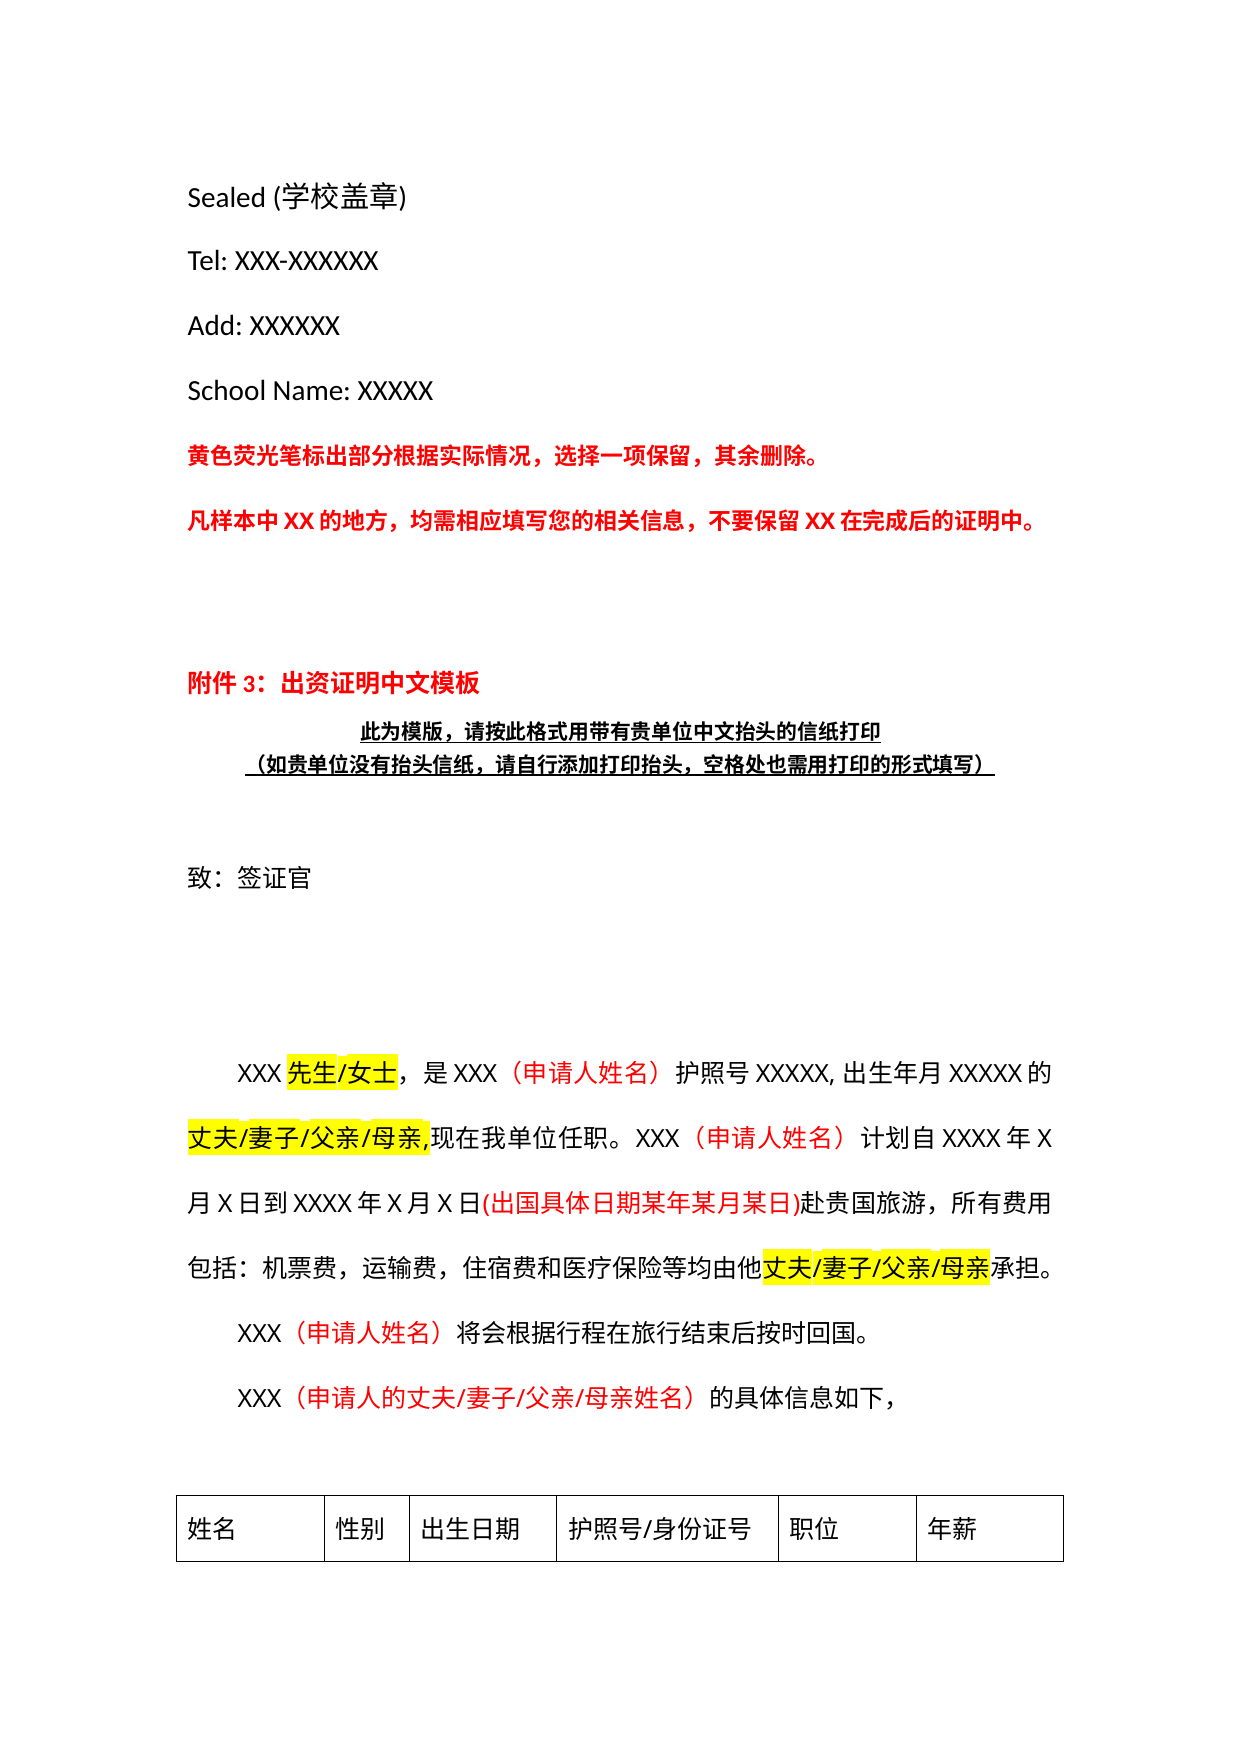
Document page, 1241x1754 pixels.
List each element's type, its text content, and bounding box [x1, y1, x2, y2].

text 附件3：出资证明中文模板 [187, 649, 1053, 714]
text School Name: XXXXX [187, 357, 1087, 422]
table_header 职位 [779, 1496, 916, 1561]
text （如贵单位没有抬头信纸，请自行添加打印抬头，空格处也需用打印的形式填写） [187, 747, 1053, 779]
table_header 姓名 [177, 1496, 324, 1561]
text 此为模版，请按此格式用带有贵单位中文抬头的信纸打印 [187, 714, 1053, 747]
text XXX（申请人姓名）将会根据行程在旅行结束后按时回国。 [187, 1299, 1053, 1364]
text Sealed (学校盖章) [187, 162, 1087, 227]
table_header 出生日期 [410, 1496, 556, 1561]
table_header 性别 [325, 1496, 409, 1561]
text 致：签证官 [187, 844, 1053, 909]
table_header 年薪 [917, 1496, 1063, 1561]
text Add: XXXXXX [187, 292, 1087, 357]
table_header 护照号/身份证号 [557, 1496, 778, 1561]
text XXX（申请人的丈夫/妻子/父亲/母亲姓名）的具体信息如下， [187, 1364, 1053, 1429]
text Tel: XXX-XXXXXX [187, 227, 1087, 292]
text 凡样本中XX的地方，均需相应填写您的相关信息，不要保留XX在完成后的证明中。 [187, 487, 1053, 552]
text XXX先生/女士，是XXX（申请人姓名）护照号XXXXX, 出生年月XXXXX的丈夫/妻子/父亲/母亲,现在我单位任职。XXX（申请人姓名）计划自XXXX年X月X日到XXXX年X月X日(出国具体日期某年某月某日)赴贵国旅游，所有费用包括：机票费，运输费，住宿费和医疗保险等均由他丈夫/妻子/父亲/母亲承担。 [187, 1039, 1053, 1299]
text 黄色荧光笔标出部分根据实际情况，选择一项保留，其余删除。 [187, 422, 1053, 487]
